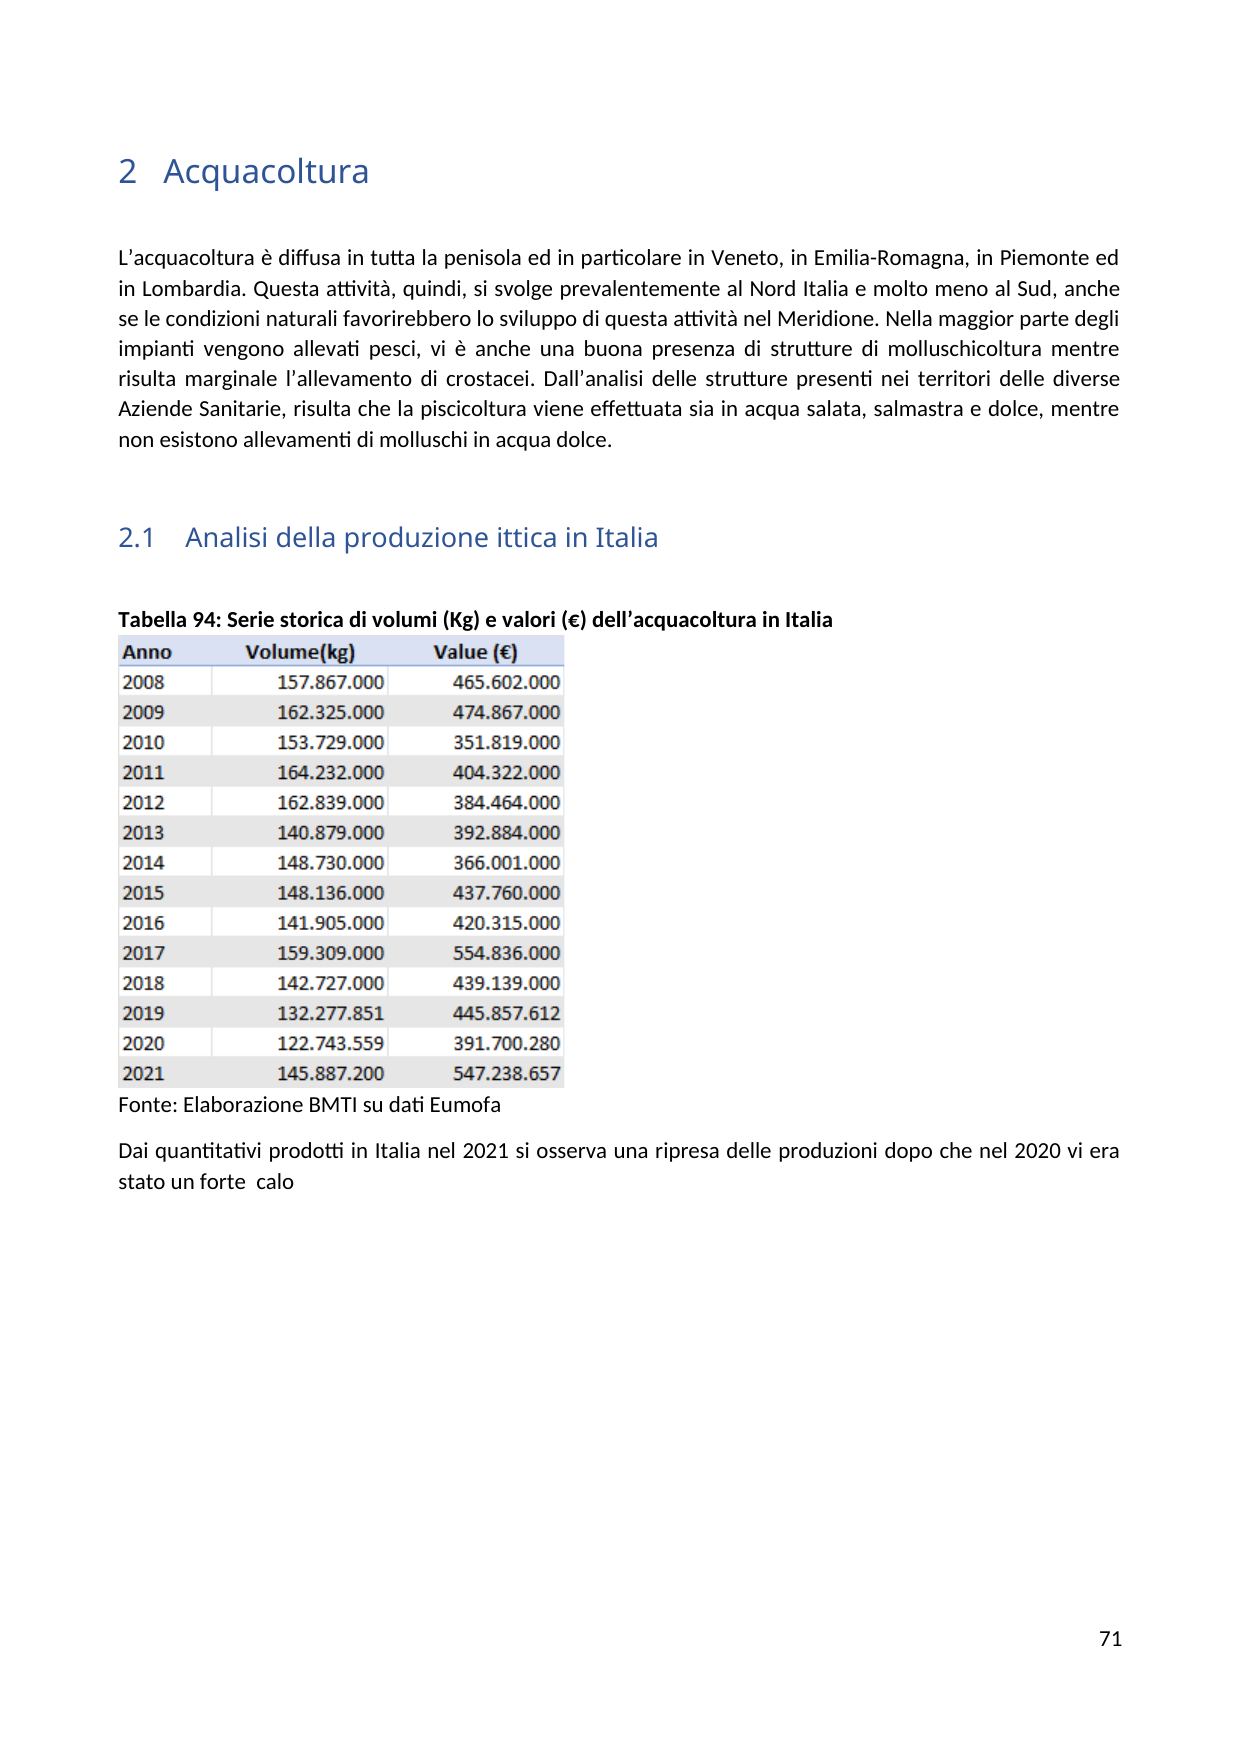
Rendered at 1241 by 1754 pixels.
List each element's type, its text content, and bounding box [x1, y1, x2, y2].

subtitle Acquacoltura [118, 148, 1122, 193]
text L’acquacoltura è diffusa in tutta la penisola ed in particolare in Veneto, in Emilia-Romagna, in Piemonte ed in Lombardia. Questa attività, quindi, si svolge prevalentemente al Nord Italia e molto meno al Sud, anche se le condizioni naturali favorirebbero lo sviluppo di questa attività nel Meridione. Nella maggior parte degli impianti vengono allevati pesci, vi è anche una buona presenza di strutture di molluschicoltura mentre risulta marginale l’allevamento di crostacei. Dall’analisi delle strutture presenti nei territori delle diverse Aziende Sanitarie, risulta che la piscicoltura viene effettuata sia in acqua salata, salmastra e dolce, mentre non esistono allevamenti di molluschi in acqua dolce. [118, 243, 1122, 453]
text Dai quantitativi prodotti in Italia nel 2021 si osserva una ripresa delle produzioni dopo che nel 2020 vi era stato un forte calo [118, 1137, 1122, 1195]
text Tabella 94: Serie storica di volumi (Kg) e valori (€) dell’acquacoltura in Italia [118, 605, 1122, 633]
subtitle Analisi della produzione ittica in Italia [118, 518, 1122, 555]
picture [118, 635, 565, 1088]
